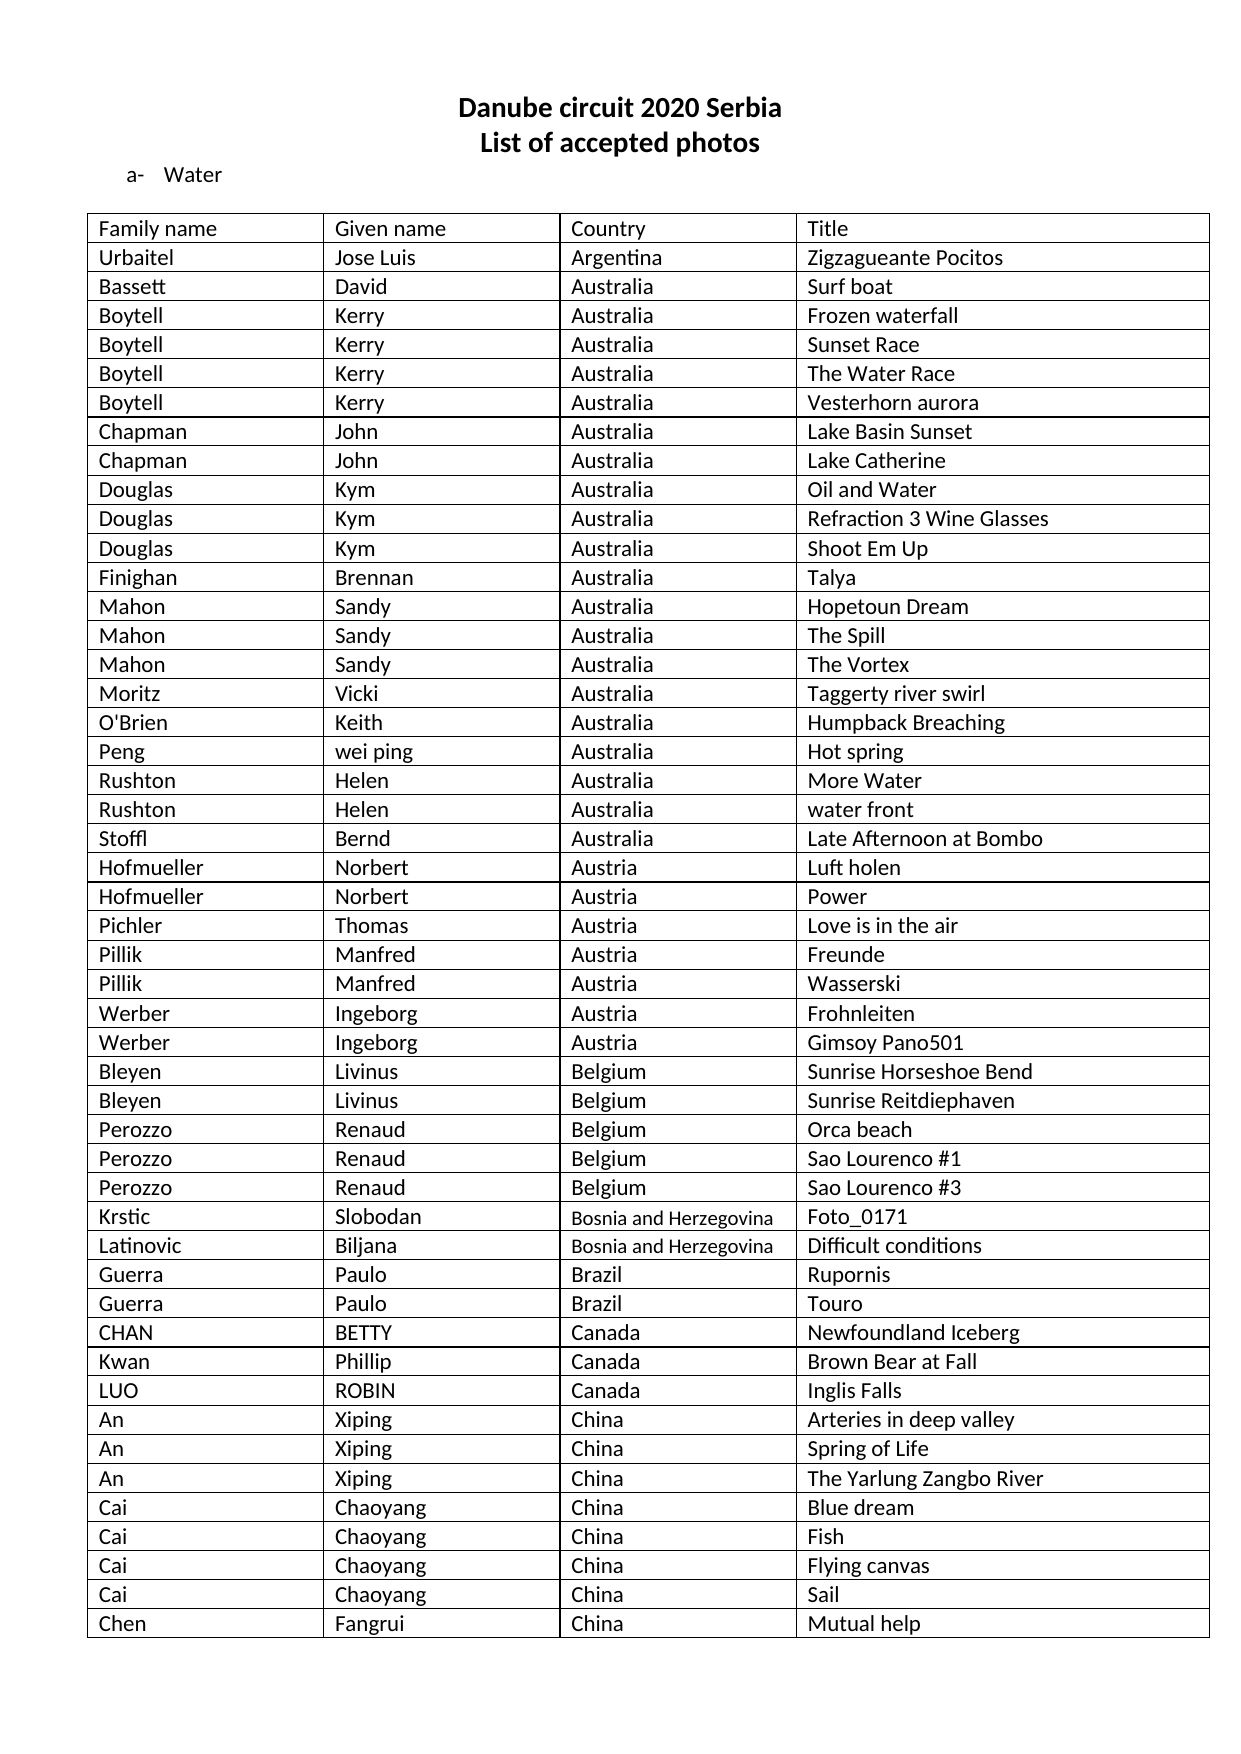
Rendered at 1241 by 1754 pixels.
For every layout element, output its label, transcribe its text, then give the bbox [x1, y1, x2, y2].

table_cell Canada [561, 1376, 796, 1404]
table_cell Australia [561, 766, 796, 794]
table_cell Pichler [88, 911, 323, 939]
table_cell Oil and Water [797, 476, 1209, 503]
table_cell Sao Lourenco #1 [797, 1144, 1209, 1172]
table_cell Mahon [88, 592, 323, 620]
table_cell China [561, 1493, 796, 1521]
table_cell Pillik [88, 970, 323, 998]
table_cell Kerry [324, 388, 559, 416]
table_cell An [88, 1435, 323, 1463]
table_cell Bleyen [88, 1086, 323, 1114]
table_cell Brown Bear at Fall [797, 1348, 1209, 1375]
table_cell Austria [561, 853, 796, 881]
table_cell Kerry [324, 359, 559, 387]
table_cell Boytell [88, 388, 323, 416]
table_cell An [88, 1464, 323, 1492]
table_cell Manfred [324, 941, 559, 968]
table_cell BETTY [324, 1318, 559, 1346]
table_cell Brazil [561, 1260, 796, 1288]
table_cell Lake Catherine [797, 446, 1209, 474]
table_cell Australia [561, 446, 796, 474]
table_cell Boytell [88, 301, 323, 329]
table_cell Australia [561, 592, 796, 620]
table_cell Chapman [88, 446, 323, 474]
table_cell Douglas [88, 476, 323, 503]
table_cell Late Afternoon at Bombo [797, 824, 1209, 852]
table_cell Canada [561, 1318, 796, 1346]
text List of accepted photos [89, 124, 1152, 160]
table_cell Australia [561, 795, 796, 823]
table_cell Australia [561, 418, 796, 445]
table_cell Sandy [324, 650, 559, 678]
table_cell Love is in the air [797, 911, 1209, 939]
table_cell Krstic [88, 1202, 323, 1230]
table_cell Phillip [324, 1348, 559, 1375]
table_cell Mahon [88, 621, 323, 649]
table_cell China [561, 1609, 796, 1637]
table_cell Chaoyang [324, 1551, 559, 1579]
table_cell Boytell [88, 330, 323, 358]
table_cell Australia [561, 534, 796, 562]
table_cell Australia [561, 476, 796, 503]
table_cell Power [797, 883, 1209, 910]
table_cell Biljana [324, 1231, 559, 1259]
table_cell Australia [561, 563, 796, 591]
table_cell Moritz [88, 679, 323, 707]
table_cell Renaud [324, 1173, 559, 1201]
table_cell An [88, 1406, 323, 1433]
table_header Country [561, 214, 796, 242]
table_cell Zigzagueante Pocitos [797, 243, 1209, 271]
table_cell Fangrui [324, 1609, 559, 1637]
table_cell The Water Race [797, 359, 1209, 387]
table_cell Orca beach [797, 1115, 1209, 1143]
table_cell Belgium [561, 1086, 796, 1114]
table_cell Austria [561, 999, 796, 1027]
table_cell More Water [797, 766, 1209, 794]
table_cell China [561, 1522, 796, 1550]
table_cell Finighan [88, 563, 323, 591]
table_cell Shoot Em Up [797, 534, 1209, 562]
table_cell Wasserski [797, 970, 1209, 998]
table_cell Guerra [88, 1260, 323, 1288]
table_cell Cai [88, 1580, 323, 1608]
table_cell China [561, 1580, 796, 1608]
table_cell Jose Luis [324, 243, 559, 271]
table_cell China [561, 1435, 796, 1463]
table_cell Freunde [797, 941, 1209, 968]
table_cell Rushton [88, 766, 323, 794]
table_cell Kym [324, 534, 559, 562]
table_cell Hofmueller [88, 853, 323, 881]
table_cell Werber [88, 1028, 323, 1056]
table_cell Kerry [324, 301, 559, 329]
table_cell Sunrise Reitdiephaven [797, 1086, 1209, 1114]
table_cell Australia [561, 679, 796, 707]
table_cell Vesterhorn aurora [797, 388, 1209, 416]
table_cell Austria [561, 1028, 796, 1056]
table_cell Kerry [324, 330, 559, 358]
table_cell Kym [324, 476, 559, 503]
table_cell Helen [324, 766, 559, 794]
table_cell Renaud [324, 1144, 559, 1172]
table_cell Chapman [88, 418, 323, 445]
table_cell Australia [561, 388, 796, 416]
table_cell Chaoyang [324, 1493, 559, 1521]
table_header Given name [324, 214, 559, 242]
table_cell Belgium [561, 1115, 796, 1143]
table_cell Sandy [324, 592, 559, 620]
table_cell Sail [797, 1580, 1209, 1608]
table_cell Brennan [324, 563, 559, 591]
table_cell Austria [561, 883, 796, 910]
table_cell Austria [561, 911, 796, 939]
table_cell Urbaitel [88, 243, 323, 271]
table_cell Sunset Race [797, 330, 1209, 358]
table_cell Slobodan [324, 1202, 559, 1230]
table_cell Refraction 3 Wine Glasses [797, 505, 1209, 533]
table_cell Arteries in deep valley [797, 1406, 1209, 1433]
table_cell Stoffl [88, 824, 323, 852]
table_cell Mutual help [797, 1609, 1209, 1637]
table_cell Latinovic [88, 1231, 323, 1259]
table_cell The Yarlung Zangbo River [797, 1464, 1209, 1492]
table_cell Humpback Breaching [797, 708, 1209, 736]
table_cell The Spill [797, 621, 1209, 649]
table_cell Newfoundland Iceberg [797, 1318, 1209, 1346]
table_cell Frozen waterfall [797, 301, 1209, 329]
table_cell wei ping [324, 737, 559, 765]
table_cell Difficult conditions [797, 1231, 1209, 1259]
table_header Title [797, 214, 1209, 242]
table_cell Australia [561, 824, 796, 852]
table_cell CHAN [88, 1318, 323, 1346]
list Water [126, 160, 1152, 188]
table_cell Guerra [88, 1289, 323, 1317]
table_cell Chaoyang [324, 1580, 559, 1608]
table_cell Bleyen [88, 1057, 323, 1085]
table_cell Hofmueller [88, 883, 323, 910]
table_cell China [561, 1406, 796, 1433]
table_cell Pillik [88, 941, 323, 968]
table_cell Peng [88, 737, 323, 765]
table_cell Bosnia and Herzegovina [561, 1202, 796, 1230]
table_cell Perozzo [88, 1144, 323, 1172]
table_cell Foto_0171 [797, 1202, 1209, 1230]
table_cell Paulo [324, 1260, 559, 1288]
table_cell The Vortex [797, 650, 1209, 678]
table_cell LUO [88, 1376, 323, 1404]
table_cell Ingeborg [324, 1028, 559, 1056]
table_cell Luft holen [797, 853, 1209, 881]
table_cell Thomas [324, 911, 559, 939]
table_cell Norbert [324, 883, 559, 910]
table_cell Norbert [324, 853, 559, 881]
text Danube circuit 2020 Serbia [89, 89, 1152, 124]
table_cell Belgium [561, 1144, 796, 1172]
table_cell Sao Lourenco #3 [797, 1173, 1209, 1201]
table_cell Brazil [561, 1289, 796, 1317]
table_cell Perozzo [88, 1115, 323, 1143]
table_cell John [324, 446, 559, 474]
table_cell Australia [561, 330, 796, 358]
table_cell Paulo [324, 1289, 559, 1317]
table_cell Blue dream [797, 1493, 1209, 1521]
table_cell China [561, 1464, 796, 1492]
table_cell Talya [797, 563, 1209, 591]
table_cell Hot spring [797, 737, 1209, 765]
table_header Family name [88, 214, 323, 242]
table_cell Belgium [561, 1173, 796, 1201]
table_cell Bassett [88, 272, 323, 300]
table_cell Douglas [88, 534, 323, 562]
table_cell Argentina [561, 243, 796, 271]
table_cell Vicki [324, 679, 559, 707]
table_cell Rushton [88, 795, 323, 823]
table_cell Kwan [88, 1348, 323, 1375]
table_cell Xiping [324, 1435, 559, 1463]
table_cell Renaud [324, 1115, 559, 1143]
table_cell Australia [561, 301, 796, 329]
table_cell Lake Basin Sunset [797, 418, 1209, 445]
table_cell David [324, 272, 559, 300]
table_cell Livinus [324, 1057, 559, 1085]
table_cell Australia [561, 708, 796, 736]
table_cell Boytell [88, 359, 323, 387]
table_cell China [561, 1551, 796, 1579]
table_cell Cai [88, 1551, 323, 1579]
table_cell Belgium [561, 1057, 796, 1085]
table_cell Fish [797, 1522, 1209, 1550]
table_cell Australia [561, 505, 796, 533]
table_cell Perozzo [88, 1173, 323, 1201]
table_cell Hopetoun Dream [797, 592, 1209, 620]
table_cell Flying canvas [797, 1551, 1209, 1579]
table_cell Helen [324, 795, 559, 823]
table_cell Chaoyang [324, 1522, 559, 1550]
table_cell Xiping [324, 1464, 559, 1492]
table_cell O'Brien [88, 708, 323, 736]
table_cell Gimsoy Pano501 [797, 1028, 1209, 1056]
table_cell Keith [324, 708, 559, 736]
table_cell Australia [561, 621, 796, 649]
table_cell ROBIN [324, 1376, 559, 1404]
table_cell Cai [88, 1522, 323, 1550]
table_cell Taggerty river swirl [797, 679, 1209, 707]
table_cell Australia [561, 359, 796, 387]
table_cell Xiping [324, 1406, 559, 1433]
table_cell Canada [561, 1348, 796, 1375]
table_cell Ingeborg [324, 999, 559, 1027]
table_cell Werber [88, 999, 323, 1027]
table_cell Inglis Falls [797, 1376, 1209, 1404]
table_cell Cai [88, 1493, 323, 1521]
table_cell Rupornis [797, 1260, 1209, 1288]
table_cell Sandy [324, 621, 559, 649]
table_cell Austria [561, 941, 796, 968]
table_cell Mahon [88, 650, 323, 678]
table_cell Australia [561, 737, 796, 765]
table_cell Douglas [88, 505, 323, 533]
table_cell Bosnia and Herzegovina [561, 1231, 796, 1259]
table_cell Touro [797, 1289, 1209, 1317]
table_cell Spring of Life [797, 1435, 1209, 1463]
table_cell water front [797, 795, 1209, 823]
table_cell Bernd [324, 824, 559, 852]
table_cell Livinus [324, 1086, 559, 1114]
table_cell Australia [561, 650, 796, 678]
table_cell Australia [561, 272, 796, 300]
table_cell Austria [561, 970, 796, 998]
table_cell Manfred [324, 970, 559, 998]
table_cell Surf boat [797, 272, 1209, 300]
table_cell Chen [88, 1609, 323, 1637]
table_cell John [324, 418, 559, 445]
table_cell Sunrise Horseshoe Bend [797, 1057, 1209, 1085]
table_cell Frohnleiten [797, 999, 1209, 1027]
table_cell Kym [324, 505, 559, 533]
